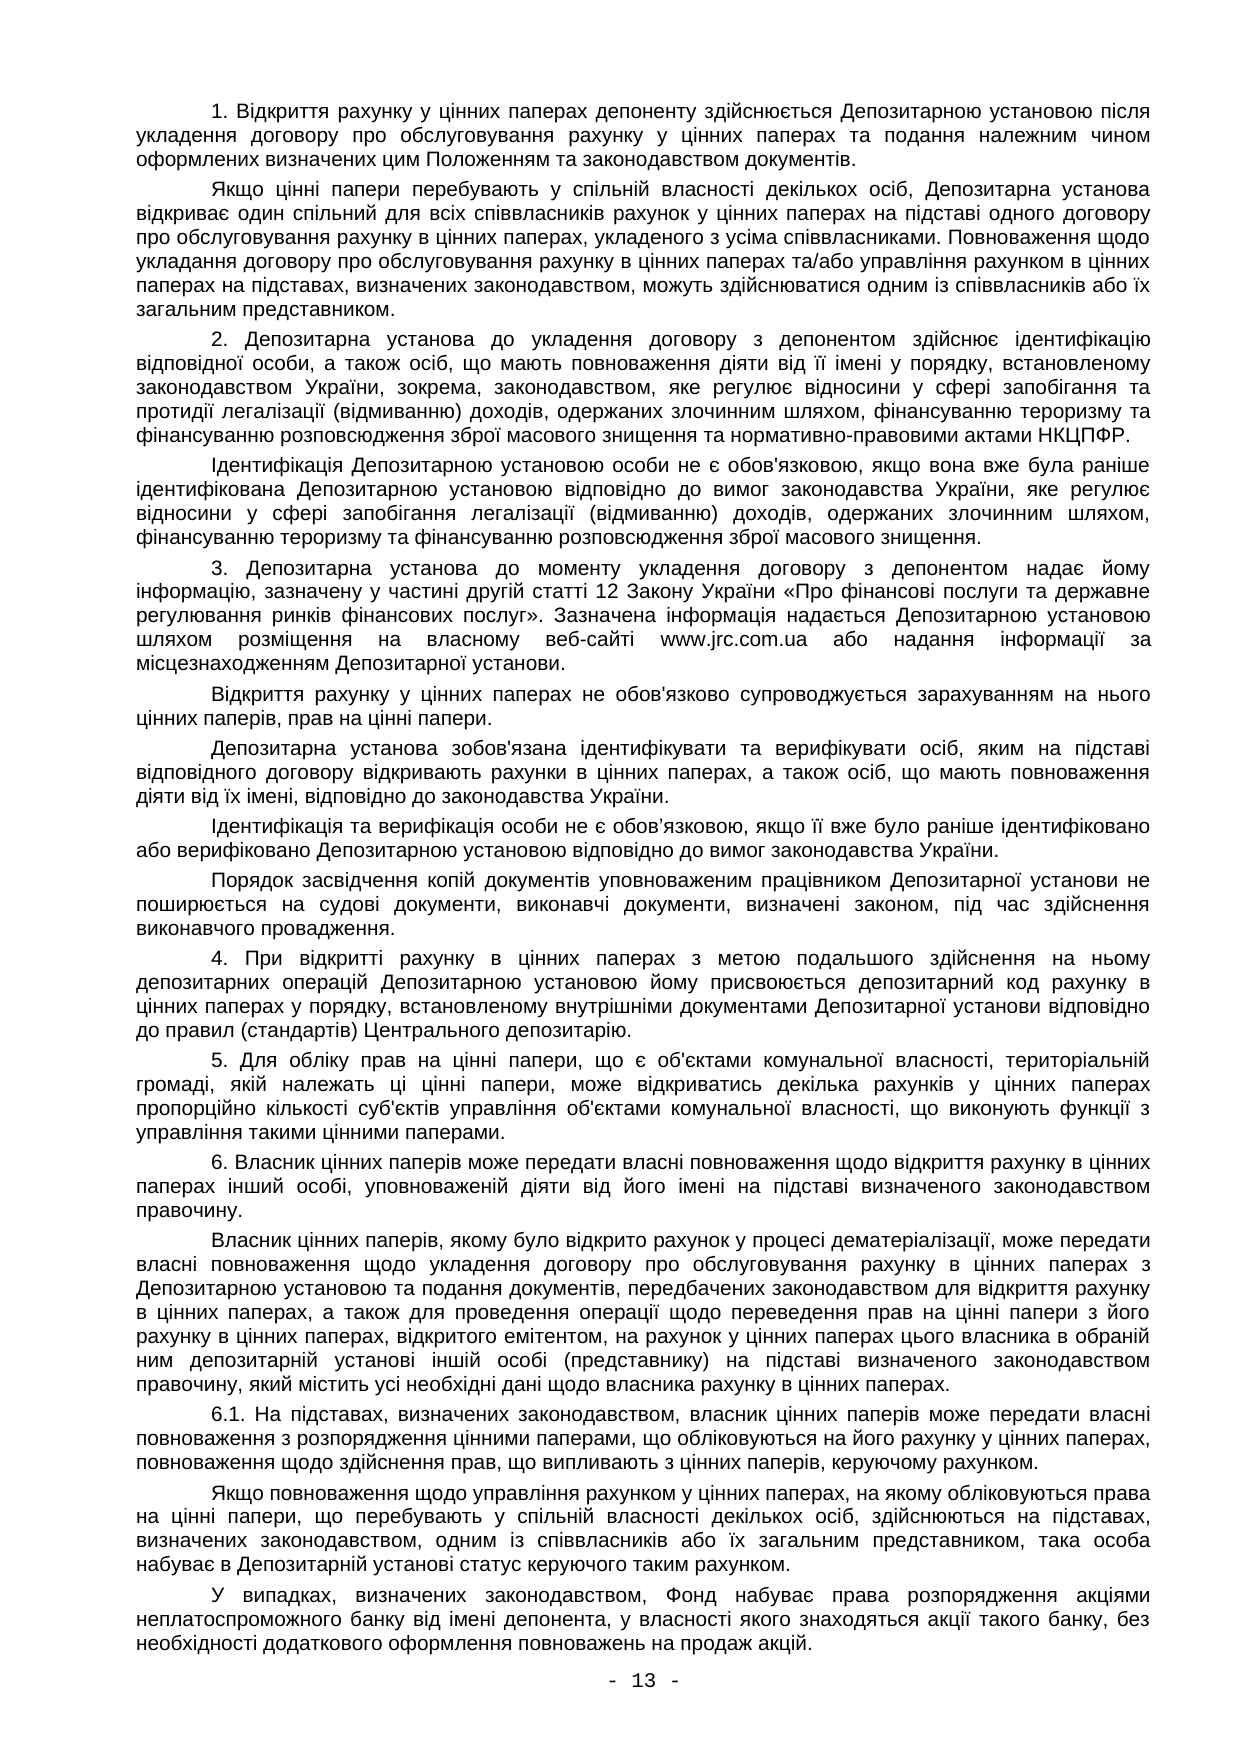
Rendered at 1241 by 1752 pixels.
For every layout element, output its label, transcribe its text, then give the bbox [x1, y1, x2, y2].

text Депозитарна установа зобов'язана ідентифікувати та верифікувати осіб, яким на підставі відповідного договору відкривають рахунки в цінних паперах, а також осіб, що мають повноваження діяти від їх імені, відповідно до законодавства України. [136, 736, 1152, 807]
text 1. Відкриття рахунку у цінних паперах депоненту здійснюється Депозитарною установою після укладення договору про обслуговування рахунку у цінних паперах та подання належним чином оформлених визначених цим Положенням та законодавством документів. [136, 99, 1152, 171]
text Відкриття рахунку у цінних паперах не обов'язково супроводжується зарахуванням на нього цінних паперів, прав на цінні папери. [136, 681, 1152, 729]
text 6. Власник цінних паперів може передати власні повноваження щодо відкриття рахунку в цінних паперах інший особі, уповноваженій діяти від його імені на підставі визначеного законодавством правочину. [136, 1150, 1152, 1222]
text 3. Депозитарна установа до моменту укладення договору з депонентом надає йому інформацію, зазначену у частині другій статті 12 Закону України «Про фінансові послуги та державне регулювання ринків фінансових послуг». Зазначена інформація надається Депозитарною установою шляхом розміщення на власному веб-сайті www.jrc.com.ua або надання інформації за місцезнаходженням Депозитарної установи. [136, 555, 1152, 675]
text У випадках, визначених законодавством, Фонд набуває права розпорядження акціями неплатоспроможного банку від імені депонента, у власності якого знаходяться акції такого банку, без необхідності додаткового оформлення повноважень на продаж акцій. [136, 1582, 1152, 1654]
text 4. При відкритті рахунку в цінних паперах з метою подальшого здійснення на ньому депозитарних операцій Депозитарною установою йому присвоюється депозитарний код рахунку в цінних паперах у порядку, встановленому внутрішніми документами Депозитарної установи відповідно до правил (стандартів) Центрального депозитарію. [136, 946, 1152, 1042]
text Порядок засвідчення копій документів уповноваженим працівником Депозитарної установи не поширюється на судові документи, виконавчі документи, визначені законом, під час здійснення виконавчого провадження. [136, 868, 1152, 940]
text Ідентифікація та верифікація особи не є обов’язковою, якщо її вже було раніше ідентифіковано або верифіковано Депозитарною установою відповідно до вимог законодавства України. [136, 814, 1152, 862]
text Якщо цінні папери перебувають у спільній власності декількох осіб, Депозитарна установа відкриває один спільний для всіх співвласників рахунок у цінних паперах на підставі одного договору про обслуговування рахунку в цінних паперах, укладеного з усіма співвласниками. Повноваження щодо укладання договору про обслуговування рахунку в цінних паперах та/або управління рахунком в цінних паперах на підставах, визначених законодавством, можуть здійснюватися одним із співвласників або їх загальним представником. [136, 177, 1152, 321]
text Якщо повноваження щодо управління рахунком у цінних паперах, на якому обліковуються права на цінні папери, що перебувають у спільній власності декількох осіб, здійснюються на підставах, визначених законодавством, одним із співвласників або їх загальним представником, така особа набуває в Депозитарній установі статус керуючого таким рахунком. [136, 1480, 1152, 1576]
text 5. Для обліку прав на цінні папери, що є об'єктами комунальної власності, територіальній громаді, якій належать ці цінні папери, може відкриватись декілька рахунків у цінних паперах пропорційно кількості суб'єктів управління об'єктами комунальної власності, що виконують функції з управління такими цінними паперами. [136, 1048, 1152, 1144]
text Ідентифікація Депозитарною установою особи не є обов'язковою, якщо вона вже була раніше ідентифікована Депозитарною установою відповідно до вимог законодавства України, яке регулює відносини у сфері запобігання легалізації (відмиванню) доходів, одержаних злочинним шляхом, фінансуванню тероризму та фінансуванню розповсюдження зброї масового знищення. [136, 453, 1152, 549]
text Власник цінних паперів, якому було відкрито рахунок у процесі дематеріалізації, може передати власні повноваження щодо укладення договору про обслуговування рахунку в цінних паперах з Депозитарною установою та подання документів, передбачених законодавством для відкриття рахунку в цінних паперах, а також для проведення операції щодо переведення прав на цінні папери з його рахунку в цінних паперах, відкритого емітентом, на рахунок у цінних паперах цього власника в обраній ним депозитарній установі іншій особі (представнику) на підставі визначеного законодавством правочину, який містить усі необхідні дані щодо власника рахунку в цінних паперах. [136, 1228, 1152, 1396]
text 6.1. На підставах, визначених законодавством, власник цінних паперів може передати власні повноваження з розпорядження цінними паперами, що обліковуються на його рахунку у цінних паперах, повноваження щодо здійснення прав, що випливають з цінних паперів, керуючому рахунком. [136, 1402, 1152, 1474]
text 2. Депозитарна установа до укладення договору з депонентом здійснює ідентифікацію відповідної особи, а також осіб, що мають повноваження діяти від її імені у порядку, встановленому законодавством України, зокрема, законодавством, яке регулює відносини у сфері запобігання та протидії легалізації (відмиванню) доходів, одержаних злочинним шляхом, фінансуванню тероризму та фінансуванню розповсюдження зброї масового знищення та нормативно-правовими актами НКЦПФР. [136, 327, 1152, 447]
